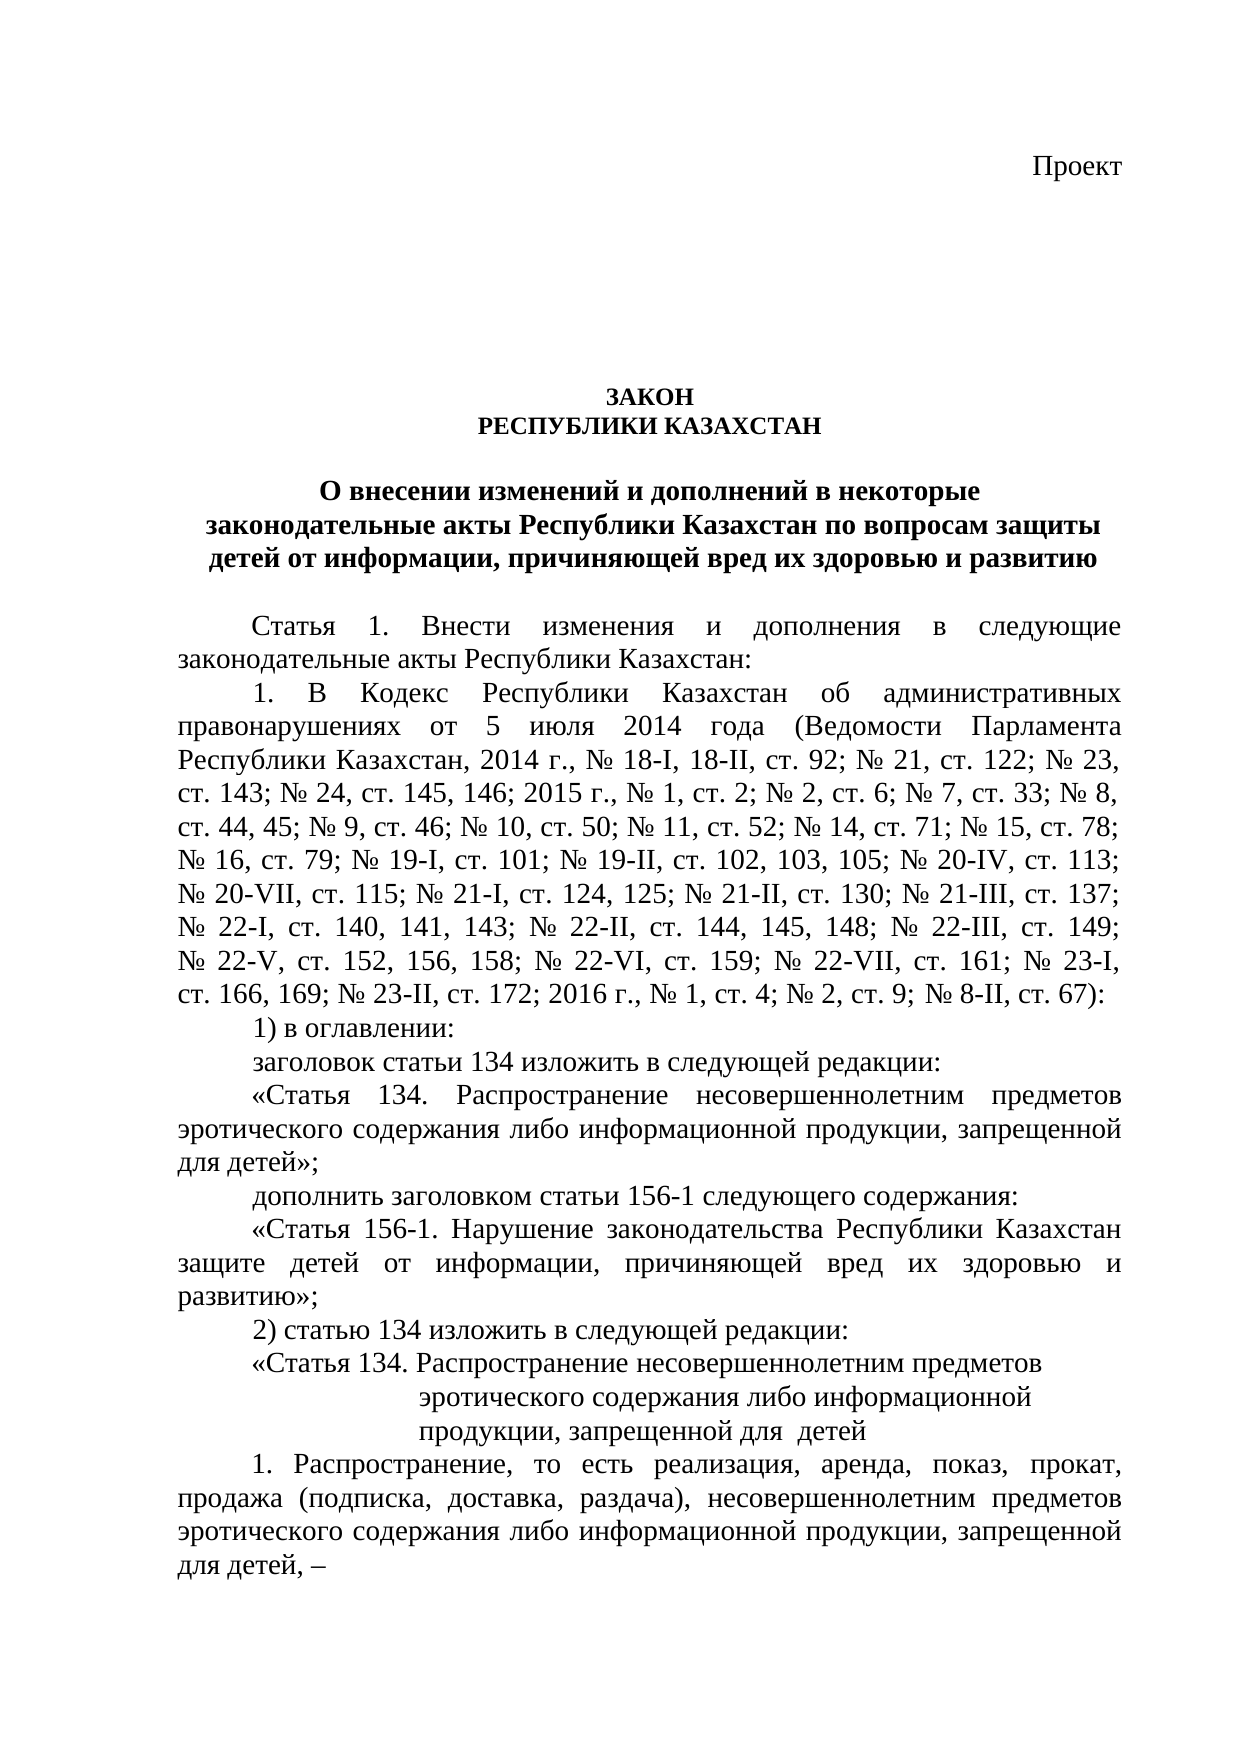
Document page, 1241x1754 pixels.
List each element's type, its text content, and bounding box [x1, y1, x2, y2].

text РЕСПУБЛИКИ КАЗАХСТАН [177, 411, 1122, 440]
text «Статья 134. Распространение несовершеннолетним предметов [177, 1346, 1122, 1379]
text 1. В Кодекс Республики Казахстан об административных правонарушениях от 5 июля 2014 года (Ведомости Парламента Республики Казахстан, 2014 г., № 18-I, 18-II, ст. 92; № 21, ст. 122; № 23, ст. 143; № 24, ст. 145, 146; 2015 г., № 1, ст. 2; № 2, ст. 6; № 7, ст. 33; № 8, ст. 44, 45; № 9, ст. 46; № 10, ст. 50; № 11, ст. 52; № 14, ст. 71; № 15, ст. 78; № 16, ст. 79; № 19-I, ст. 101; № 19-II, ст. 102, 103, 105; № 20-IV, ст. 113; № 20-VII, ст. 115; № 21-I, ст. 124, 125; № 21-II, ст. 130; № 21-III, ст. 137; № 22-I, ст. 140, 141, 143; № 22-II, ст. 144, 145, 148; № 22-III, ст. 149; № 22-V, ст. 152, 156, 158; № 22-VI, ст. 159; № 22-VII, ст. 161; № 23-I, ст. 166, 169; № 23-II, ст. 172; 2016 г., № 1, ст. 4; № 2, ст. 9; № 8-II, cт. 67): [177, 675, 1122, 742]
text эротического содержания либо информационной [177, 1379, 1122, 1413]
text заголовок статьи 134 изложить в следующей редакции: [177, 1044, 1122, 1077]
text законодательные акты Республики Казахстан по вопросам защиты [177, 507, 1122, 541]
text 1. Распространение, то есть реализация, аренда, показ, прокат, продажа (подписка, доставка, раздача), несовершеннолетним предметов эротического содержания либо информационной продукции, запрещенной для детей, – [177, 1446, 1122, 1580]
text дополнить заголовком статьи 156-1 следующего содержания: [177, 1178, 1122, 1211]
text Проект [177, 148, 1122, 181]
text О внесении изменений и дополнений в некоторые [177, 473, 1122, 507]
text «Статья 134. Распространение несовершеннолетним предметов эротического содержания либо информационной продукции, запрещенной для детей»; [177, 1077, 1122, 1178]
text Статья 1. Внести изменения и дополнения в следующие законодательные акты Республики Казахстан: [177, 608, 1122, 675]
text 2) статью 134 изложить в следующей редакции: [177, 1312, 1122, 1346]
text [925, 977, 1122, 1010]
text продукции, запрещенной для детей [177, 1413, 1122, 1446]
text детей от информации, причиняющей вред их здоровью и развитию [177, 541, 1122, 574]
text «Статья 156-1. Нарушение законодательства Республики Казахстан защите детей от информации, причиняющей вред их здоровью и развитию»; [177, 1211, 1122, 1312]
text 1) в оглавлении: [177, 1010, 1122, 1044]
text ЗАКОН [177, 382, 1122, 411]
